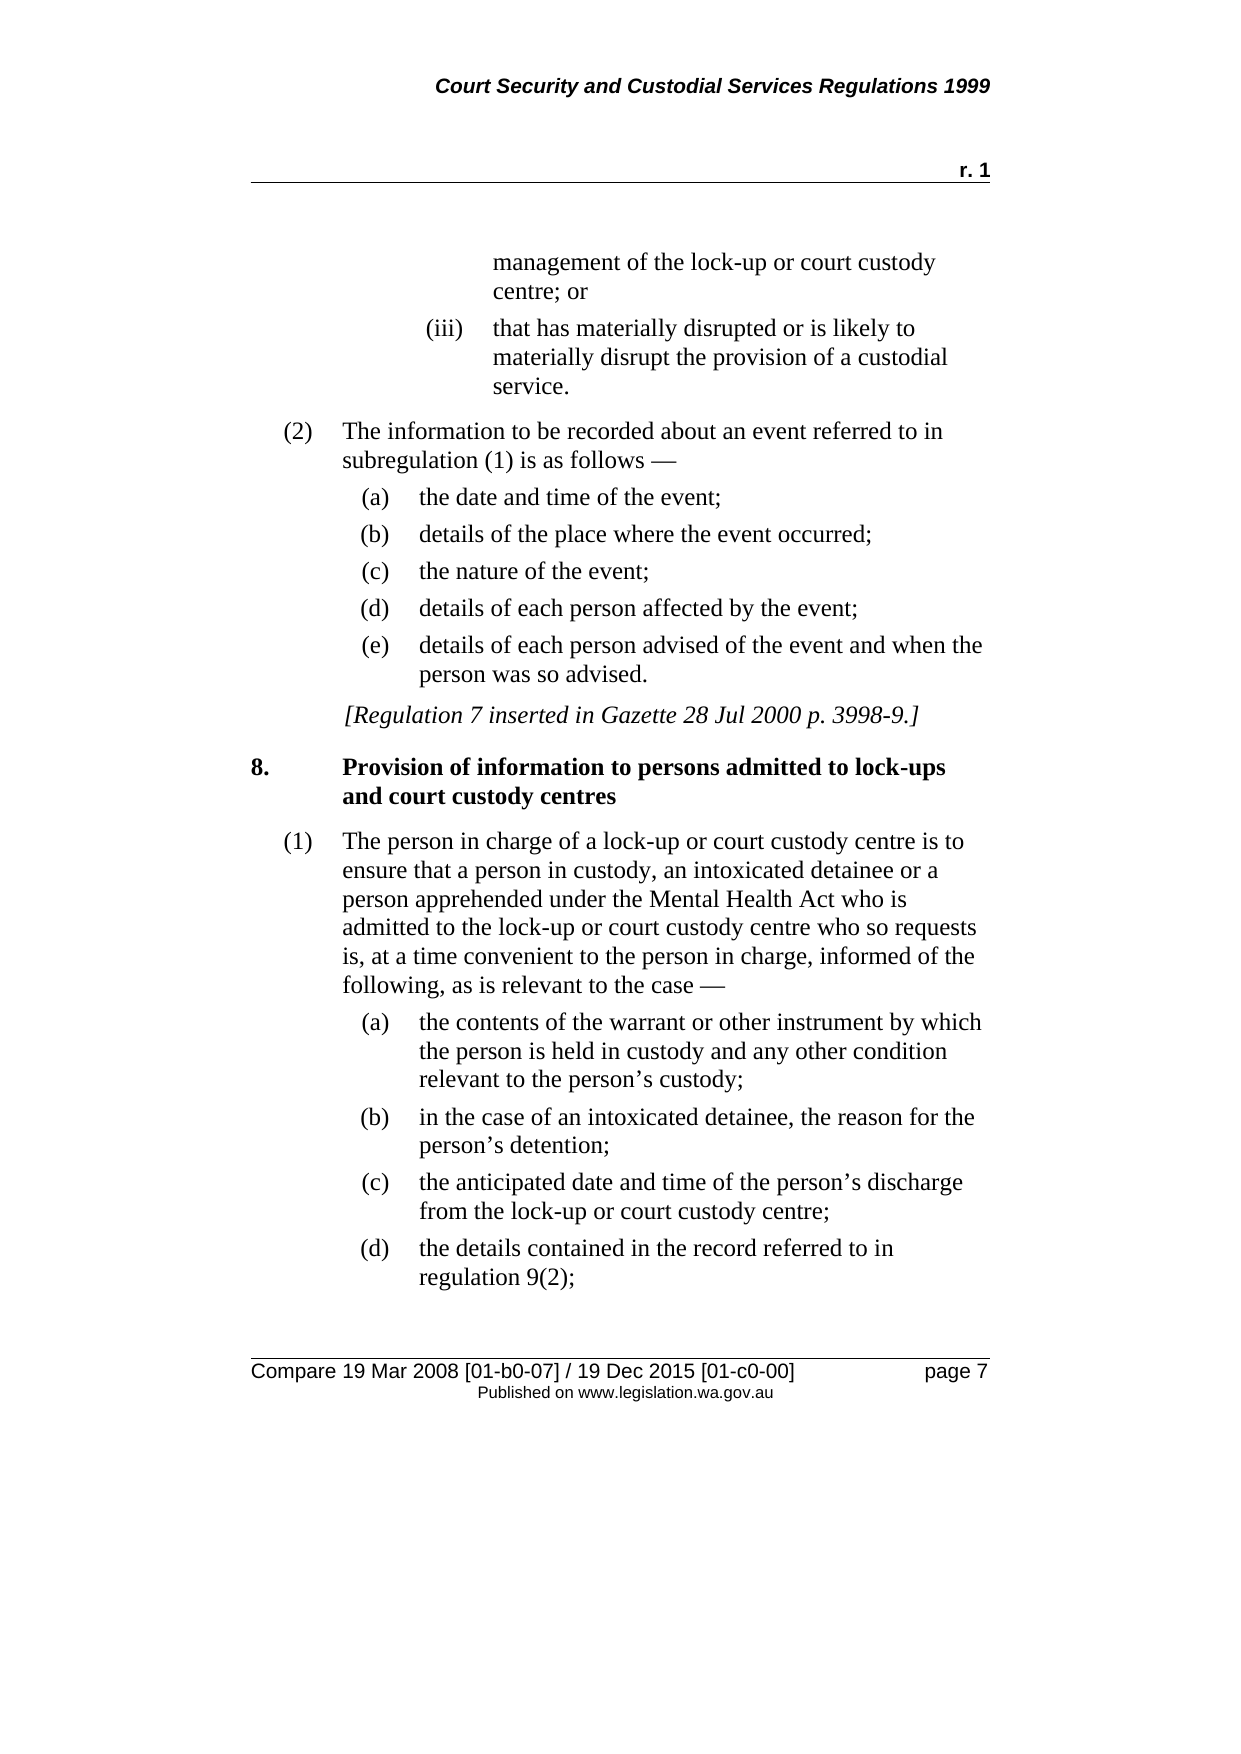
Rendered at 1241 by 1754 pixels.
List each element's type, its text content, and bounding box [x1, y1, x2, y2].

text [Regulation 7 inserted in Gazette 28 Jul 2000 p. 3998-9.] [251, 700, 990, 729]
text (c) the anticipated date and time of the person’s discharge from the lock-up or court custody centre; [251, 1167, 990, 1225]
text (c) the nature of the event; [251, 556, 990, 585]
text (1) The person in charge of a lock-up or court custody centre is to ensure that a person in custody, an intoxicated detainee or a person apprehended under the Mental Health Act who is admitted to the lock-up or court custody centre who so requests is, at a time convenient to the person in charge, informed of the following, as is relevant to the case — [251, 826, 990, 999]
text (2) The information to be recorded about an event referred to in subregulation (1) is as follows — [251, 416, 990, 474]
text (e) details of each person advised of the event and when the person was so advised. [251, 630, 990, 688]
text (a) the contents of the warrant or other instrument by which the person is held in custody and any other condition relevant to the person’s custody; [251, 1007, 990, 1093]
subtitle 8. Provision of information to persons admitted to lock-ups and court custody centres [251, 752, 990, 809]
text (b) details of the place where the event occurred; [251, 519, 990, 548]
text (a) the date and time of the event; [251, 482, 990, 511]
text (iii) that has materially disrupted or is likely to materially disrupt the provision of a custodial service. [251, 313, 990, 399]
text (d) the details contained in the record referred to in regulation 9(2); [251, 1233, 990, 1291]
text (b) in the case of an intoxicated detainee, the reason for the person’s detention; [251, 1102, 990, 1159]
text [251, 247, 990, 305]
text (d) details of each person affected by the event; [251, 593, 990, 622]
